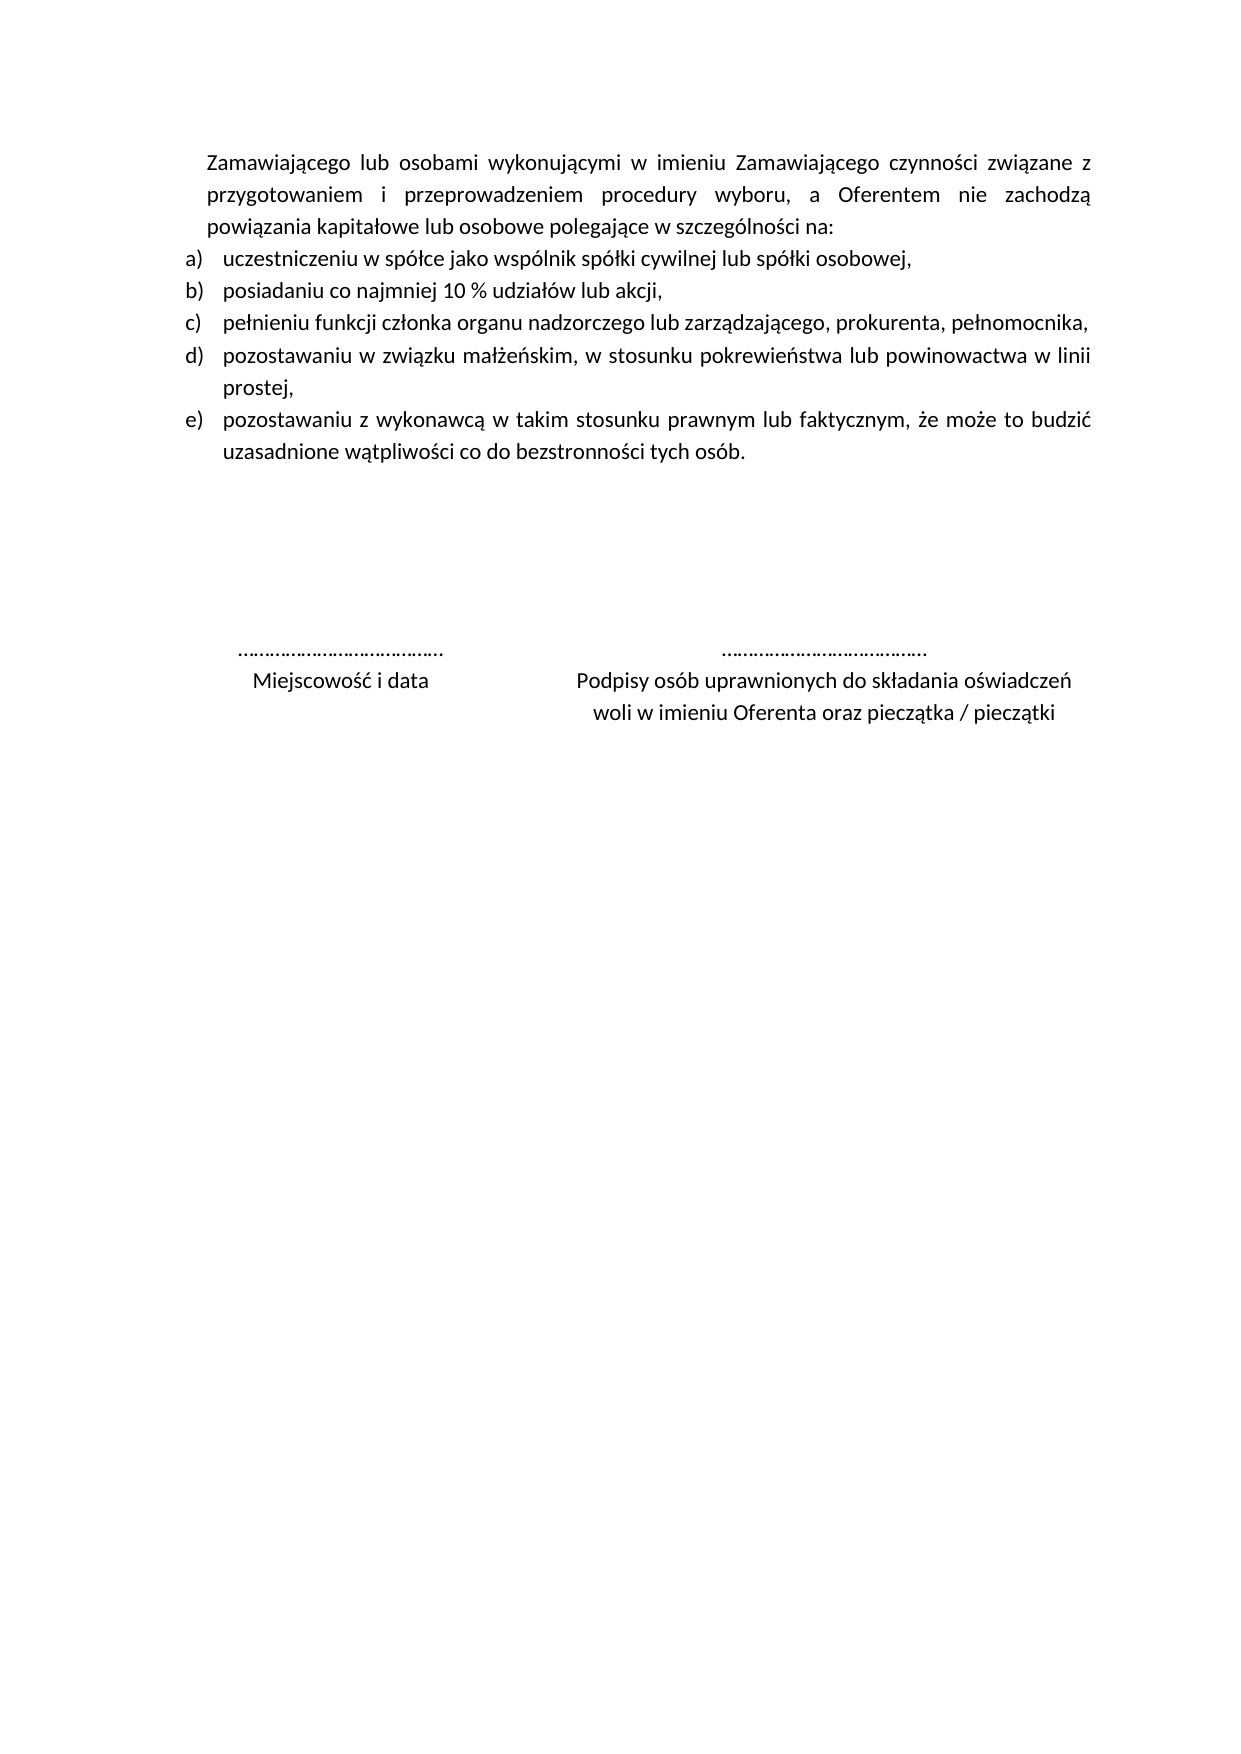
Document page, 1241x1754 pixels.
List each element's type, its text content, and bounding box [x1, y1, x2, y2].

table_header ………………………………… [564, 598, 1093, 666]
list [147, 148, 1093, 240]
list pełnieniu funkcji członka organu nadzorczego lub zarządzającego, prokurenta, pełnomocnika, [185, 308, 1093, 337]
table_cell Miejscowość i data [125, 666, 563, 752]
table_header ………………………………… [125, 598, 563, 666]
list posiadaniu co najmniej 10 % udziałów lub akcji, [185, 276, 1093, 304]
list pozostawaniu w związku małżeńskim, w stosunku pokrewieństwa lub powinowactwa w linii prostej, [185, 341, 1093, 401]
table_cell Podpisy osób uprawnionych do składania oświadczeń woli w imieniu Oferenta oraz pieczątka / pieczątki [564, 666, 1093, 752]
list pozostawaniu z wykonawcą w takim stosunku prawnym lub faktycznym, że może to budzić uzasadnione wątpliwości co do bezstronności tych osób. [185, 405, 1093, 465]
list uczestniczeniu w spółce jako wspólnik spółki cywilnej lub spółki osobowej, [185, 244, 1093, 272]
